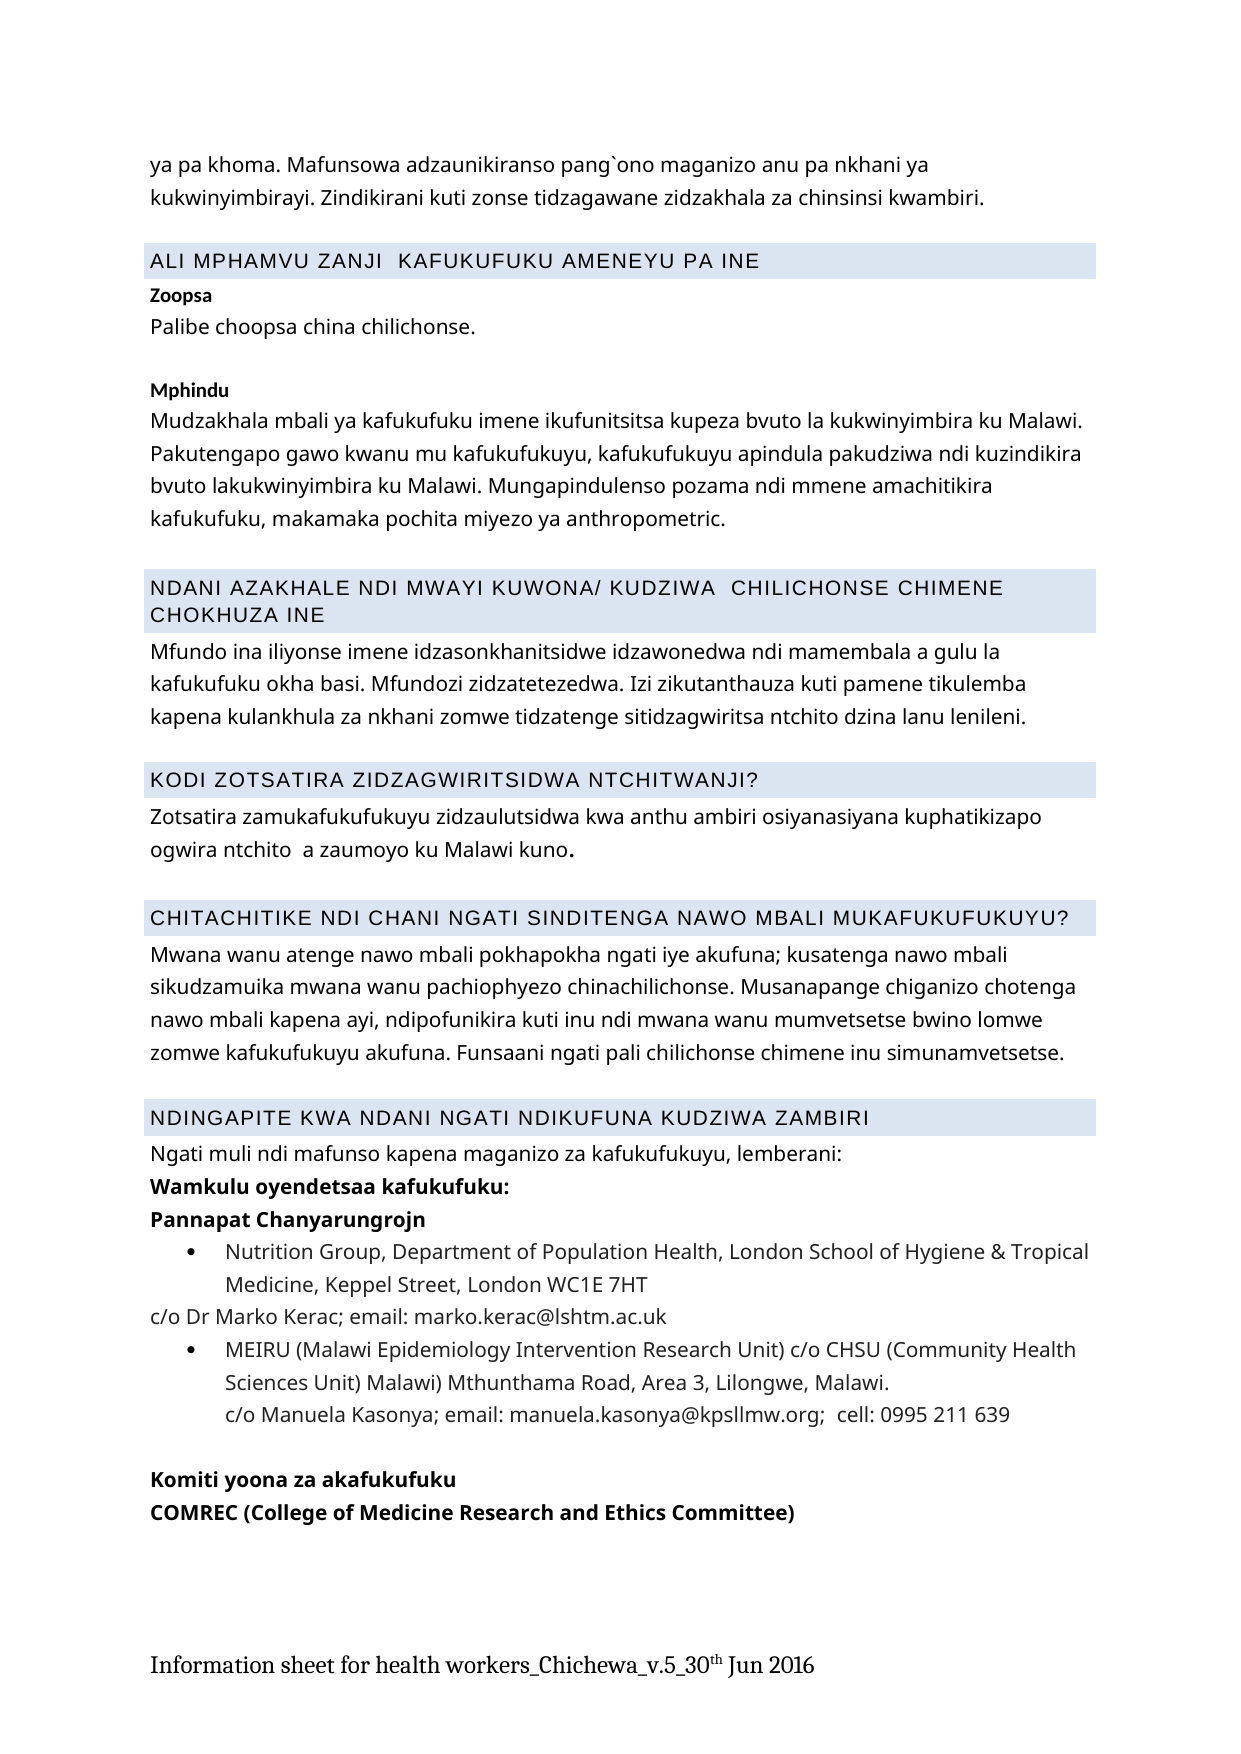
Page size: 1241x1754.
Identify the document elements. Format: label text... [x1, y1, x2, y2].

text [150, 150, 1090, 211]
text Ngati muli ndi mafunso kapena maganizo za kafukufukuyu, lemberani: [150, 1139, 1090, 1168]
list Nutrition Group, Department of Population Health, London School of Hygiene & Tropical Medicine, Keppel Street, London WC1E 7HT [187, 1237, 1090, 1298]
text Pannapat Chanyarungrojn [150, 1205, 1090, 1233]
text Palibe choopsa china chilichonse. [150, 312, 1090, 340]
text Mudzakhala mbali ya kafukufuku imene ikufunitsitsa kupeza bvuto la kukwinyimbira ku Malawi. Pakutengapo gawo kwanu mu kafukufukuyu, kafukufukuyu apindula pakudziwa ndi kuzindikira bvuto lakukwinyimbira ku Malawi. Mungapindulenso pozama ndi mmene amachitikira kafukufuku, makamaka pochita miyezo ya anthropometric. [150, 406, 1090, 532]
text Komiti yoona za akafukufuku [150, 1466, 1090, 1494]
text Zotsatira zamukafukufukuyu zidzaulutsidwa kwa anthu ambiri osiyanasiyana kuphatikizapo ogwira ntchito a zaumoyo ku Malawi kuno. [150, 802, 1090, 863]
text c/o Dr Marko Kerac; email: marko.kerac@lshtm.ac.uk [150, 1302, 1090, 1331]
text Mwana wanu atenge nawo mbali pokhapokha ngati iye akufuna; kusatenga nawo mbali sikudzamuika mwana wanu pachiophyezo chinachilichonse. Musanapange chiganizo chotenga nawo mbali kapena ayi, ndipofunikira kuti inu ndi mwana wanu mumvetsetse bwino lomwe zomwe kafukufukuyu akufuna. Funsaani ngati pali chilichonse chimene inu simunamvetsetse. [150, 940, 1090, 1066]
text Mfundo ina iliyonse imene idzasonkhanitsidwe idzawonedwa ndi mamembala a gulu la kafukufuku okha basi. Mfundozi zidzatetezedwa. Izi zikutanthauza kuti pamene tikulemba kapena kulankhula za nkhani zomwe tidzatenge sitidzagwiritsa ntchito dzina lanu lenileni. [150, 637, 1090, 730]
text ali mphamvu zanji kafukufuku ameneyu pa ine [150, 249, 1090, 273]
text Mphindu [150, 377, 1090, 402]
text ndani azakhale ndi mwayi kuwona/ kudziwa chilichonse chimene chokhuza ine [150, 576, 1090, 627]
text chitachitike ndi chani ngati sinditenga nawo mbali mukafukufukuyu? [150, 906, 1090, 930]
list MEIRU (Malawi Epidemiology Intervention Research Unit) c/o CHSU (Community Health Sciences Unit) Malawi) Mthunthama Road, Area 3, Lilongwe, Malawi. c/o Manuela Kasonya; email: manuela.kasonya@kpsllmw.org; cell: 0995 211 639 [187, 1335, 1090, 1429]
text COMREC (College of Medicine Research and Ethics Committee) [150, 1498, 1090, 1527]
text Wamkulu oyendetsaa kafukufuku: [150, 1172, 1090, 1201]
text Zoopsa [150, 283, 1090, 308]
text NDINGAPITE KWA NDANI NGATI NDIKUFUNA KUDZIWA ZAMBIRI [150, 1106, 1090, 1130]
text Kodi zotsatira zidzagwiritsidwa ntchitwanji? [150, 768, 1090, 792]
